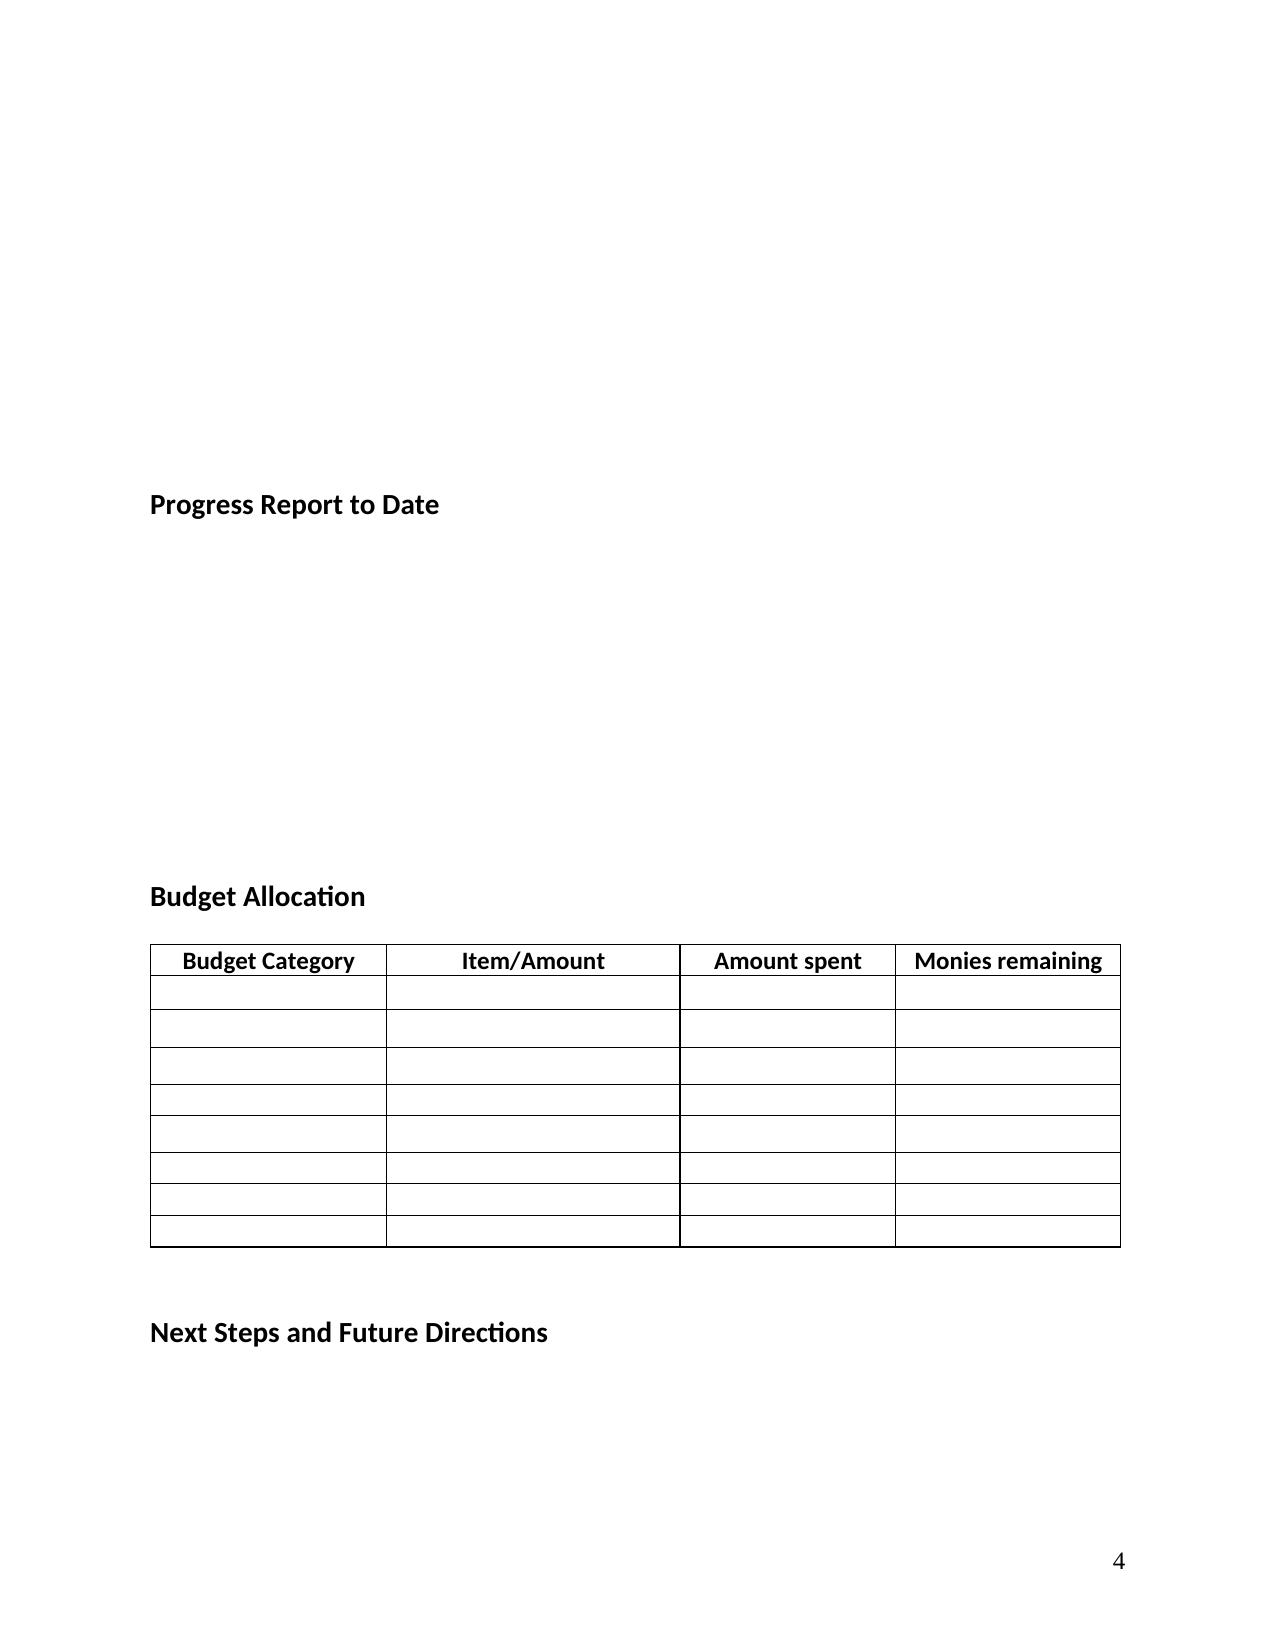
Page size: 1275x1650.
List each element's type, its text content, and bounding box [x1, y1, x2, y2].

table_header Budget Category [151, 945, 386, 975]
table_header Monies remaining [896, 945, 1120, 975]
table_cell [387, 1116, 679, 1152]
table_cell [896, 1216, 1120, 1246]
table_cell [896, 1116, 1120, 1152]
table_cell [151, 1153, 386, 1183]
table_cell [681, 1184, 895, 1215]
table_cell [681, 1048, 895, 1084]
text Progress Report to Date [150, 486, 1125, 521]
table_cell [151, 1184, 386, 1215]
table_cell [151, 1085, 386, 1115]
table_cell [387, 1216, 679, 1246]
text Budget Allocation [150, 878, 1125, 913]
table_cell [681, 1116, 895, 1152]
table_cell [896, 1010, 1120, 1047]
table_cell [151, 976, 386, 1009]
table_cell [387, 1085, 679, 1115]
table_cell [681, 1153, 895, 1183]
table_cell [387, 1184, 679, 1215]
table_header Amount spent [681, 945, 895, 975]
table_cell [387, 1048, 679, 1084]
table_cell [896, 976, 1120, 1009]
table_cell [681, 1085, 895, 1115]
table_cell [151, 1216, 386, 1246]
table_cell [681, 1216, 895, 1246]
table_cell [681, 1010, 895, 1047]
table_cell [681, 976, 895, 1009]
table_cell [387, 1153, 679, 1183]
table_header Item/Amount [387, 945, 679, 975]
table_cell [896, 1153, 1120, 1183]
table_cell [387, 1010, 679, 1047]
table_cell [896, 1184, 1120, 1215]
table_cell [151, 1116, 386, 1152]
table_cell [151, 1048, 386, 1084]
table_cell [896, 1085, 1120, 1115]
table_cell [387, 976, 679, 1009]
table_cell [896, 1048, 1120, 1084]
table_cell [151, 1010, 386, 1047]
text Next Steps and Future Directions [150, 1314, 1125, 1349]
